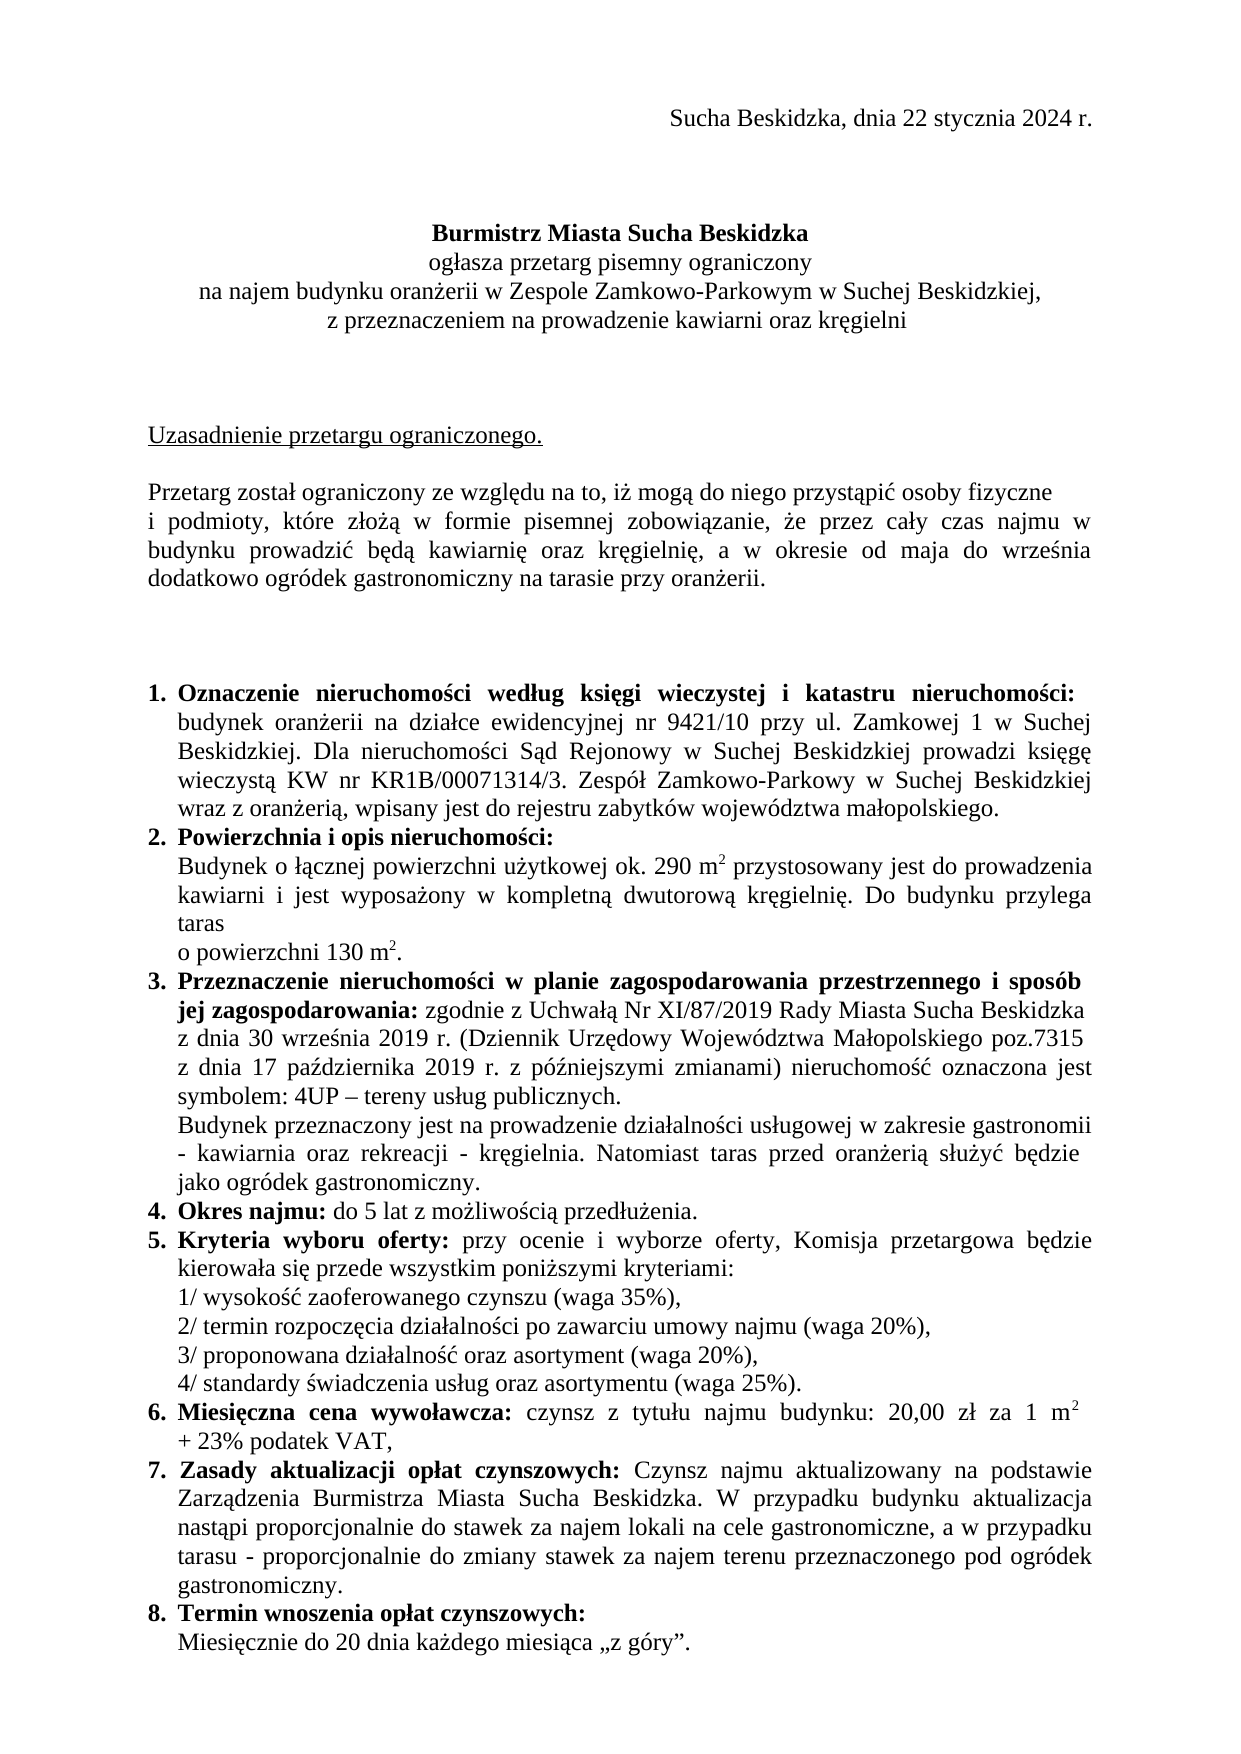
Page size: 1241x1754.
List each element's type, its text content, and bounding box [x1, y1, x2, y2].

text na najem budynku oranżerii w Zespole Zamkowo-Parkowym w Suchej Beskidzkiej, [148, 276, 1093, 305]
list Przeznaczenie nieruchomości w planie zagospodarowania przestrzennego i sposób jej zagospodarowania: zgodnie z Uchwałą Nr XI/87/2019 Rady Miasta Sucha Beskidzka z dnia 30 września 2019 r. (Dziennik Urzędowy Województwa Małopolskiego poz.7315 z dnia 17 października 2019 r. z późniejszymi zmianami) nieruchomość oznaczona jest symbolem: 4UP – tereny usług publicznych. [148, 966, 1093, 1110]
list Budynek przeznaczony jest na prowadzenie działalności usługowej w zakresie gastronomii - kawiarnia oraz rekreacji - kręgielnia. Natomiast taras przed oranżerią służyć będzie jako ogródek gastronomiczny. [177, 1110, 1093, 1196]
list Budynek o łącznej powierzchni użytkowej ok. 290 m2 przystosowany jest do prowadzenia kawiarni i jest wyposażony w kompletną dwutorową kręgielnię. Do budynku przylega taras o powierzchni 130 m2. [177, 851, 1093, 966]
list 3/ proponowana działalność oraz asortyment (waga 20%), [177, 1340, 1093, 1368]
list 1/ wysokość zaoferowanego czynszu (waga 35%), [177, 1282, 1093, 1311]
list Miesięczna cena wywoławcza: czynsz z tytułu najmu budynku: 20,00 zł za 1 m2 + 23% podatek VAT, [148, 1397, 1093, 1455]
list Oznaczenie nieruchomości według księgi wieczystej i katastru nieruchomości: budynek oranżerii na działce ewidencyjnej nr 9421/10 przy ul. Zamkowej 1 w Suchej Beskidzkiej. Dla nieruchomości Sąd Rejonowy w Suchej Beskidzkiej prowadzi księgę wieczystą KW nr KR1B/00071314/3. Zespół Zamkowo-Parkowy w Suchej Beskidzkiej wraz z oranżerią, wpisany jest do rejestru zabytków województwa małopolskiego. [148, 678, 1093, 822]
text ogłasza przetarg pisemny ograniczony [148, 247, 1093, 276]
text Miesięcznie do 20 dnia każdego miesiąca „z góry”. [177, 1627, 1093, 1656]
text 8. Termin wnoszenia opłat czynszowych: [148, 1598, 1093, 1627]
list 2/ termin rozpoczęcia działalności po zawarciu umowy najmu (waga 20%), [177, 1311, 1093, 1340]
text Przetarg został ograniczony ze względu na to, iż mogą do niego przystąpić osoby fizyczne i podmioty, które złożą w formie pisemnej zobowiązanie, że przez cały czas najmu w budynku prowadzić będą kawiarnię oraz kręgielnię, a w okresie od maja do września dodatkowo ogródek gastronomiczny na tarasie przy oranżerii. [148, 477, 1093, 592]
text z przeznaczeniem na prowadzenie kawiarni oraz kręgielni [148, 305, 1093, 362]
list 4/ standardy świadczenia usług oraz asortymentu (waga 25%). [177, 1368, 1093, 1397]
text Burmistrz Miasta Sucha Beskidzka [148, 218, 1093, 247]
list Powierzchnia i opis nieruchomości: [148, 822, 1093, 851]
list Kryteria wyboru oferty: przy ocenie i wyborze oferty, Komisja przetargowa będzie kierowała się przede wszystkim poniższymi kryteriami: [148, 1225, 1093, 1282]
text Sucha Beskidzka, dnia 22 stycznia 2024 r. [148, 103, 1093, 132]
text Uzasadnienie przetargu ograniczonego. [148, 420, 1093, 448]
list Okres najmu: do 5 lat z możliwością przedłużenia. [148, 1196, 1093, 1225]
text 7. Zasady aktualizacji opłat czynszowych: Czynsz najmu aktualizowany na podstawie Zarządzenia Burmistrza Miasta Sucha Beskidzka. W przypadku budynku aktualizacja nastąpi proporcjonalnie do stawek za najem lokali na cele gastronomiczne, a w przypadku tarasu - proporcjonalnie do zmiany stawek za najem terenu przeznaczonego pod ogródek gastronomiczny. [148, 1455, 1093, 1598]
